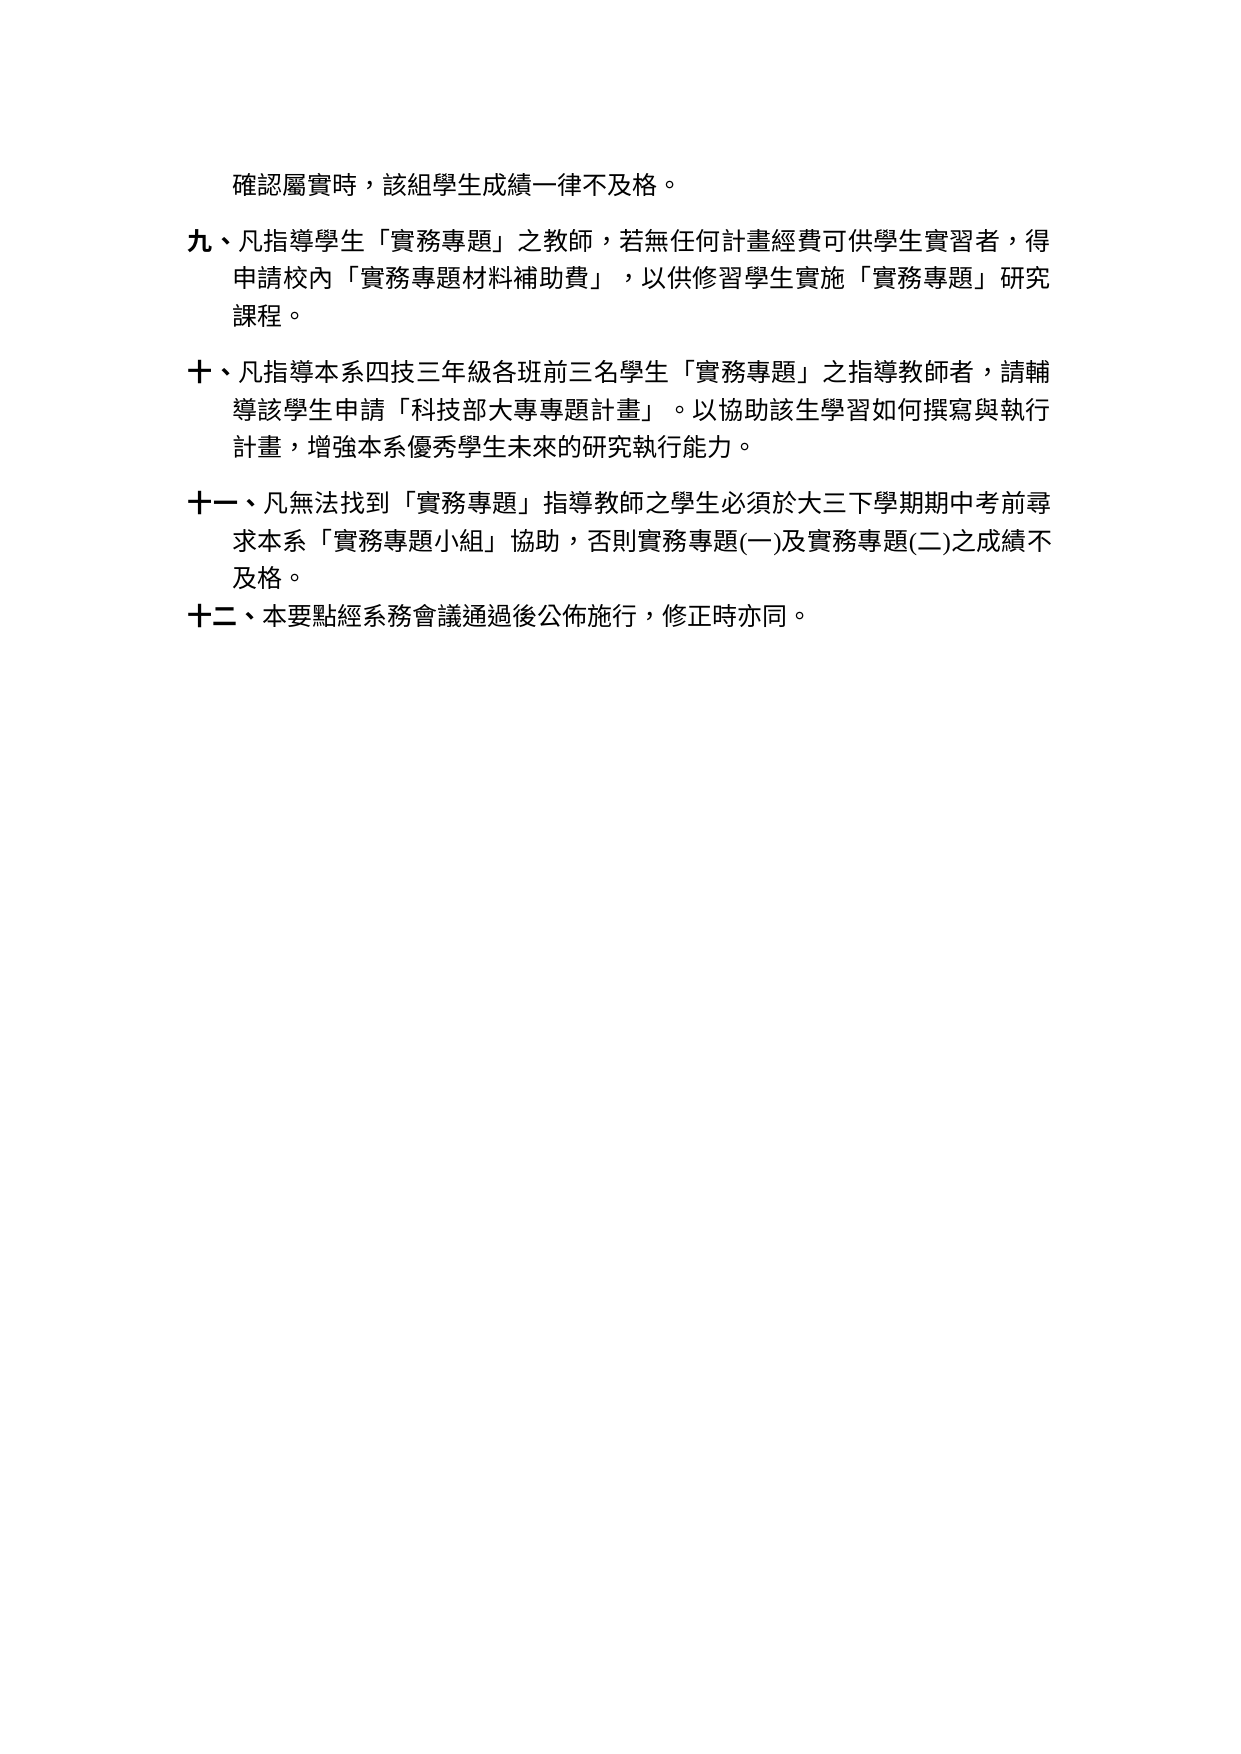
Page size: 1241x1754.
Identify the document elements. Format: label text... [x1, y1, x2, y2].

text 九、凡指導學生「實務專題」之教師，若無任何計畫經費可供學生實習者，得申請校內「實務專題材料補助費」，以供修習學生實施「實務專題」研究課程。 [187, 221, 1053, 333]
text 十、凡指導本系四技三年級各班前三名學生「實務專題」之指導教師者，請輔導該學生申請「科技部大專專題計畫」。以協助該生學習如何撰寫與執行計畫，增強本系優秀學生未來的研究執行能力。 [187, 352, 1053, 464]
text 十一、凡無法找到「實務專題」指導教師之學生必須於大三下學期期中考前尋求本系「實務專題小組」協助，否則實務專題(一)及實務專題(二)之成績不及格。 [187, 483, 1053, 596]
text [187, 164, 1053, 202]
text 十二、本要點經系務會議通過後公佈施行，修正時亦同。 [187, 596, 1053, 633]
